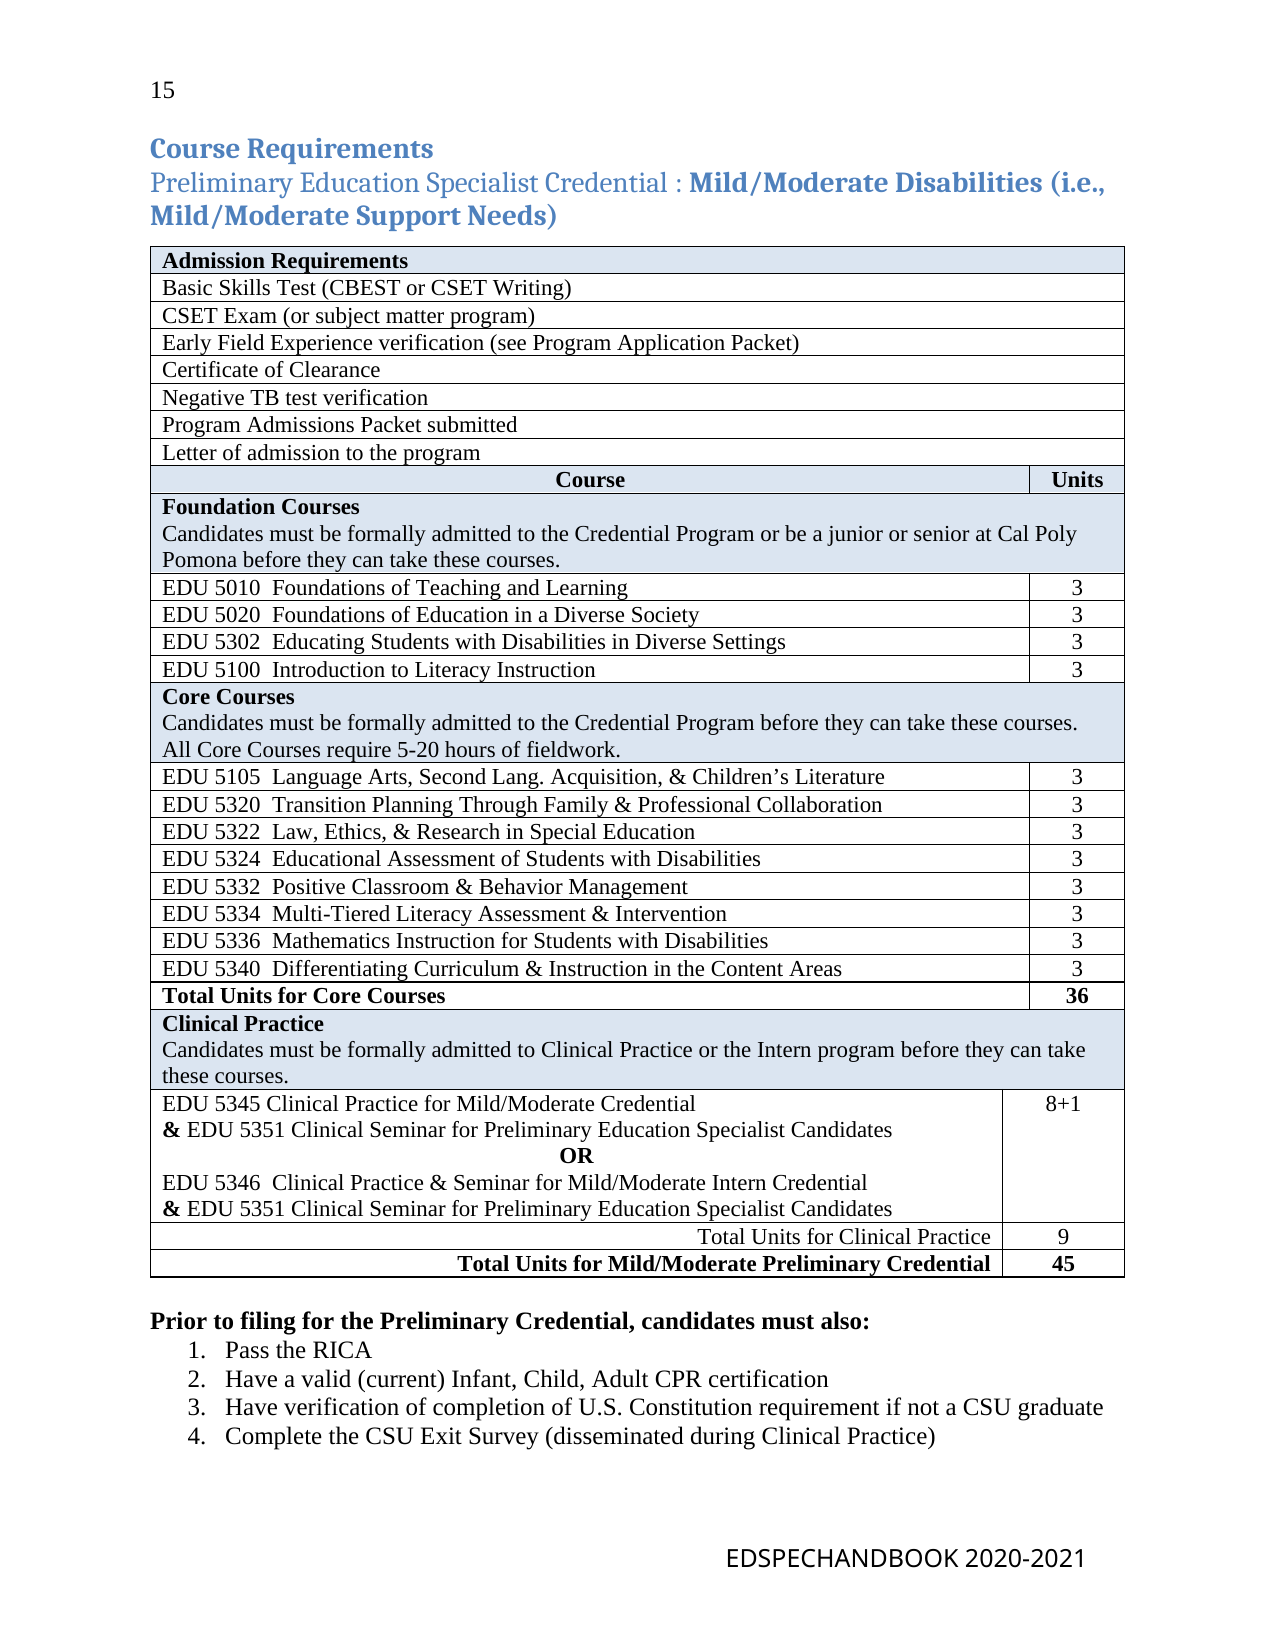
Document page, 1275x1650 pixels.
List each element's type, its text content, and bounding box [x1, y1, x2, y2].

table_cell 8+1 [1003, 1090, 1124, 1222]
table_cell EDU 5322 Law, Ethics, & Research in Special Education [151, 818, 1029, 844]
table_cell CSET Exam (or subject matter program) [151, 302, 1124, 328]
table_cell EDU 5100 Introduction to Literacy Instruction [151, 656, 1029, 682]
list Pass the RICA [187, 1335, 1125, 1364]
table_cell EDU 5324 Educational Assessment of Students with Disabilities [151, 845, 1029, 872]
table_cell Basic Skills Test (CBEST or CSET Writing) [151, 274, 1124, 301]
table_header Admission Requirements [151, 247, 1124, 273]
table_cell EDU 5010 Foundations of Teaching and Learning [151, 574, 1029, 600]
list Complete the CSU Exit Survey (disseminated during Clinical Practice) [187, 1421, 1125, 1450]
table_cell Program Admissions Packet submitted [151, 411, 1124, 438]
table_cell 3 [1030, 845, 1124, 872]
table_cell Core Courses Candidates must be formally admitted to the Credential Program before they can take these courses. All Core Courses require 5-20 hours of fieldwork. [151, 683, 1124, 762]
table_cell Letter of admission to the program [151, 439, 1124, 465]
table_cell 3 [1030, 574, 1124, 600]
table_cell Total Units for Clinical Practice [151, 1223, 1002, 1249]
table_cell Early Field Experience verification (see Program Application Packet) [151, 329, 1124, 355]
table_cell EDU 5345 Clinical Practice for Mild/Moderate Credential & EDU 5351 Clinical Seminar for Preliminary Education Specialist Candidates OR EDU 5346 Clinical Practice & Seminar for Mild/Moderate Intern Credential & EDU 5351 Clinical Seminar for Preliminary Education Specialist Candidates [151, 1090, 1002, 1222]
table_cell Clinical Practice Candidates must be formally admitted to Clinical Practice or the Intern program before they can take these courses. [151, 1010, 1124, 1089]
table_cell 3 [1030, 763, 1124, 789]
table_cell 45 [1003, 1250, 1124, 1276]
table_cell EDU 5340 Differentiating Curriculum & Instruction in the Content Areas [151, 955, 1029, 981]
table_cell Total Units for Core Courses [151, 983, 1029, 1009]
table_cell 3 [1030, 873, 1124, 899]
text Prior to filing for the Preliminary Credential, candidates must also: [150, 1306, 1125, 1335]
table_cell 3 [1030, 928, 1124, 954]
table_cell Units [1030, 466, 1124, 492]
subtitle Course Requirements [150, 132, 1125, 166]
table_cell 3 [1030, 656, 1124, 682]
table_cell EDU 5302 Educating Students with Disabilities in Diverse Settings [151, 628, 1029, 655]
table_cell 36 [1030, 983, 1124, 1009]
table_cell Negative TB test verification [151, 384, 1124, 410]
table_cell EDU 5320 Transition Planning Through Family & Professional Collaboration [151, 791, 1029, 817]
table_cell 9 [1003, 1223, 1124, 1249]
table_cell 3 [1030, 601, 1124, 627]
table_cell EDU 5334 Multi-Tiered Literacy Assessment & Intervention [151, 900, 1029, 927]
list Have a valid (current) Infant, Child, Adult CPR certification [187, 1364, 1125, 1392]
table_cell Total Units for Mild/Moderate Preliminary Credential [151, 1250, 1002, 1276]
list Have verification of completion of U.S. Constitution requirement if not a CSU graduate [187, 1392, 1125, 1421]
table_cell 3 [1030, 955, 1124, 981]
table_cell 3 [1030, 791, 1124, 817]
table_cell EDU 5336 Mathematics Instruction for Students with Disabilities [151, 928, 1029, 954]
subtitle Preliminary Education Specialist Credential : Mild/Moderate Disabilities (i.e., Mild/Moderate Support Needs) [150, 166, 1125, 233]
table_cell Certificate of Clearance [151, 356, 1124, 383]
table_cell 3 [1030, 628, 1124, 655]
table_cell Course [151, 466, 1029, 492]
table_cell EDU 5105 Language Arts, Second Lang. Acquisition, & Children’s Literature [151, 763, 1029, 789]
table_cell 3 [1030, 818, 1124, 844]
table_cell 3 [1030, 900, 1124, 927]
table_cell EDU 5020 Foundations of Education in a Diverse Society [151, 601, 1029, 627]
table_cell Foundation Courses Candidates must be formally admitted to the Credential Program or be a junior or senior at Cal Poly Pomona before they can take these courses. [151, 494, 1124, 572]
table_cell EDU 5332 Positive Classroom & Behavior Management [151, 873, 1029, 899]
